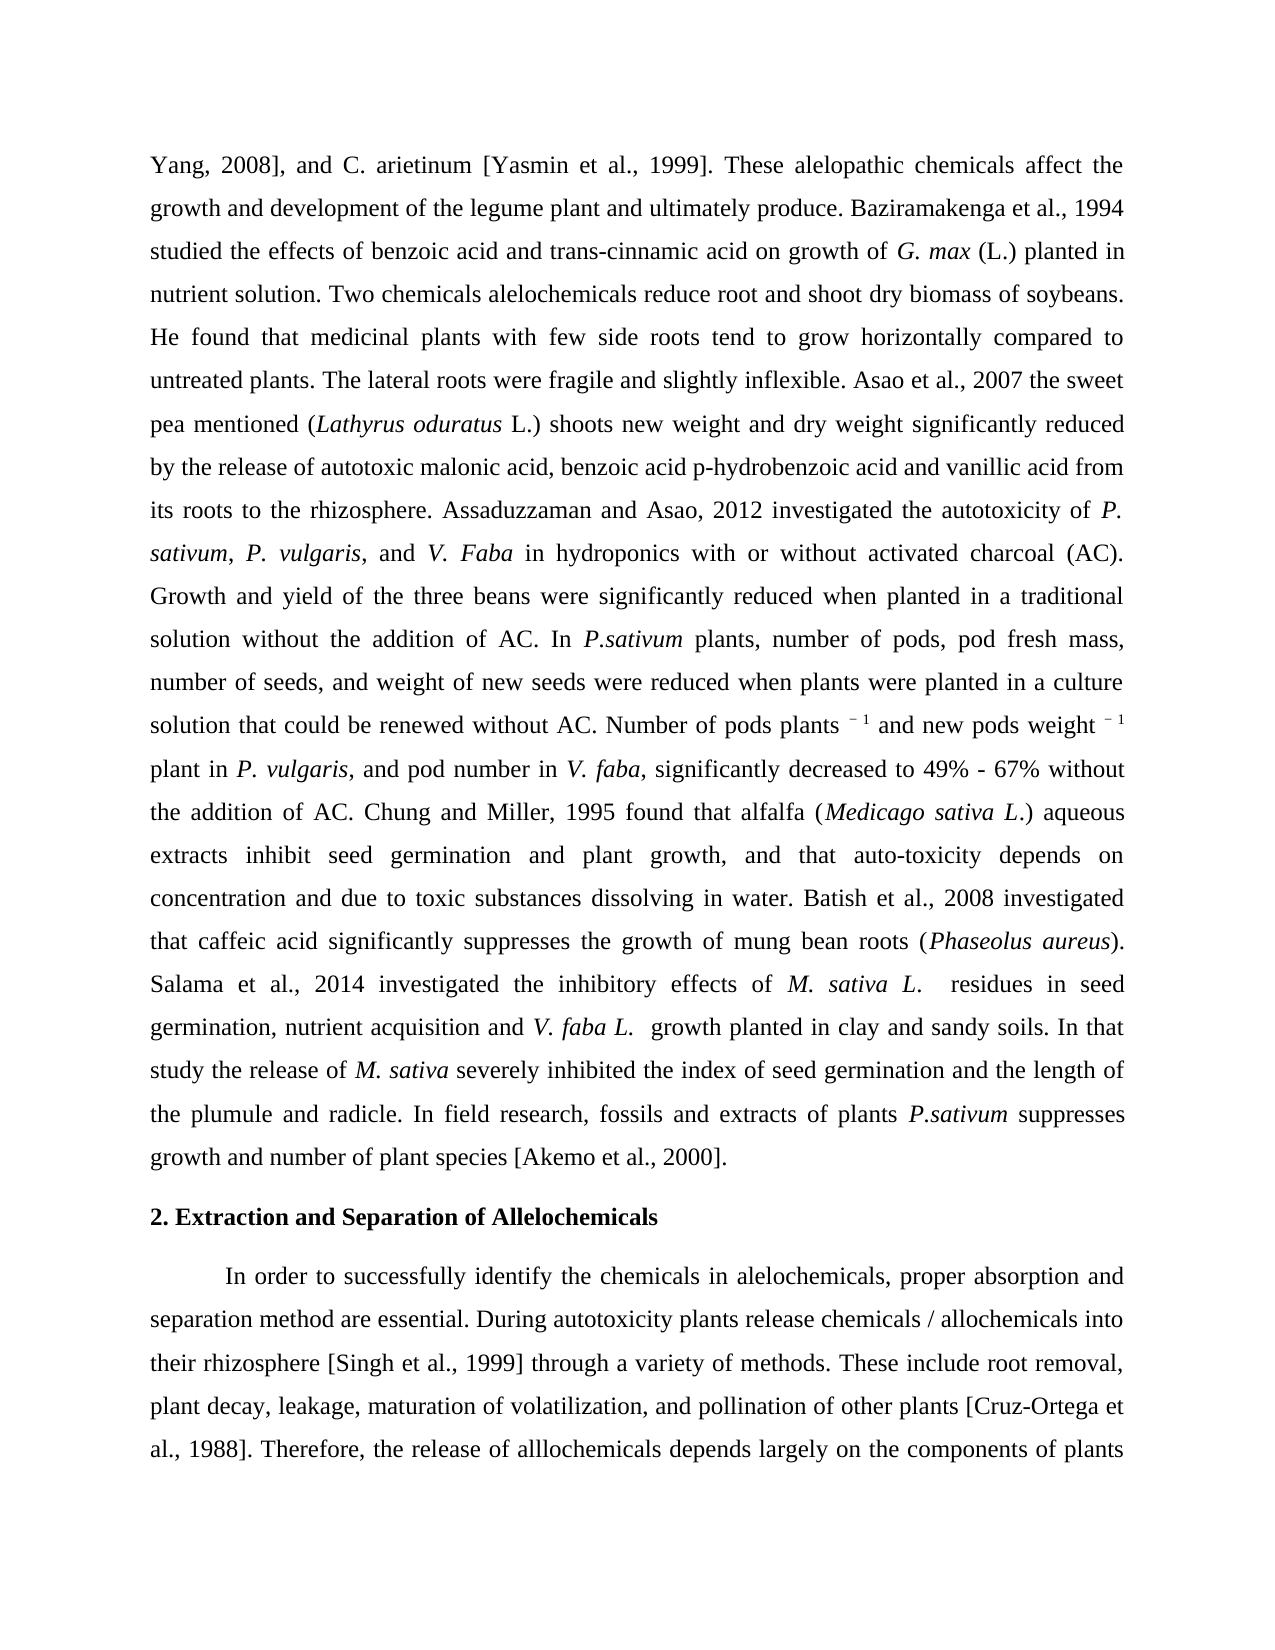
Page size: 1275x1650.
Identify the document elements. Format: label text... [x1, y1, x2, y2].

text 2. Extraction and Separation of Allelochemicals [150, 1202, 1125, 1230]
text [150, 150, 1125, 1171]
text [150, 1261, 1125, 1463]
